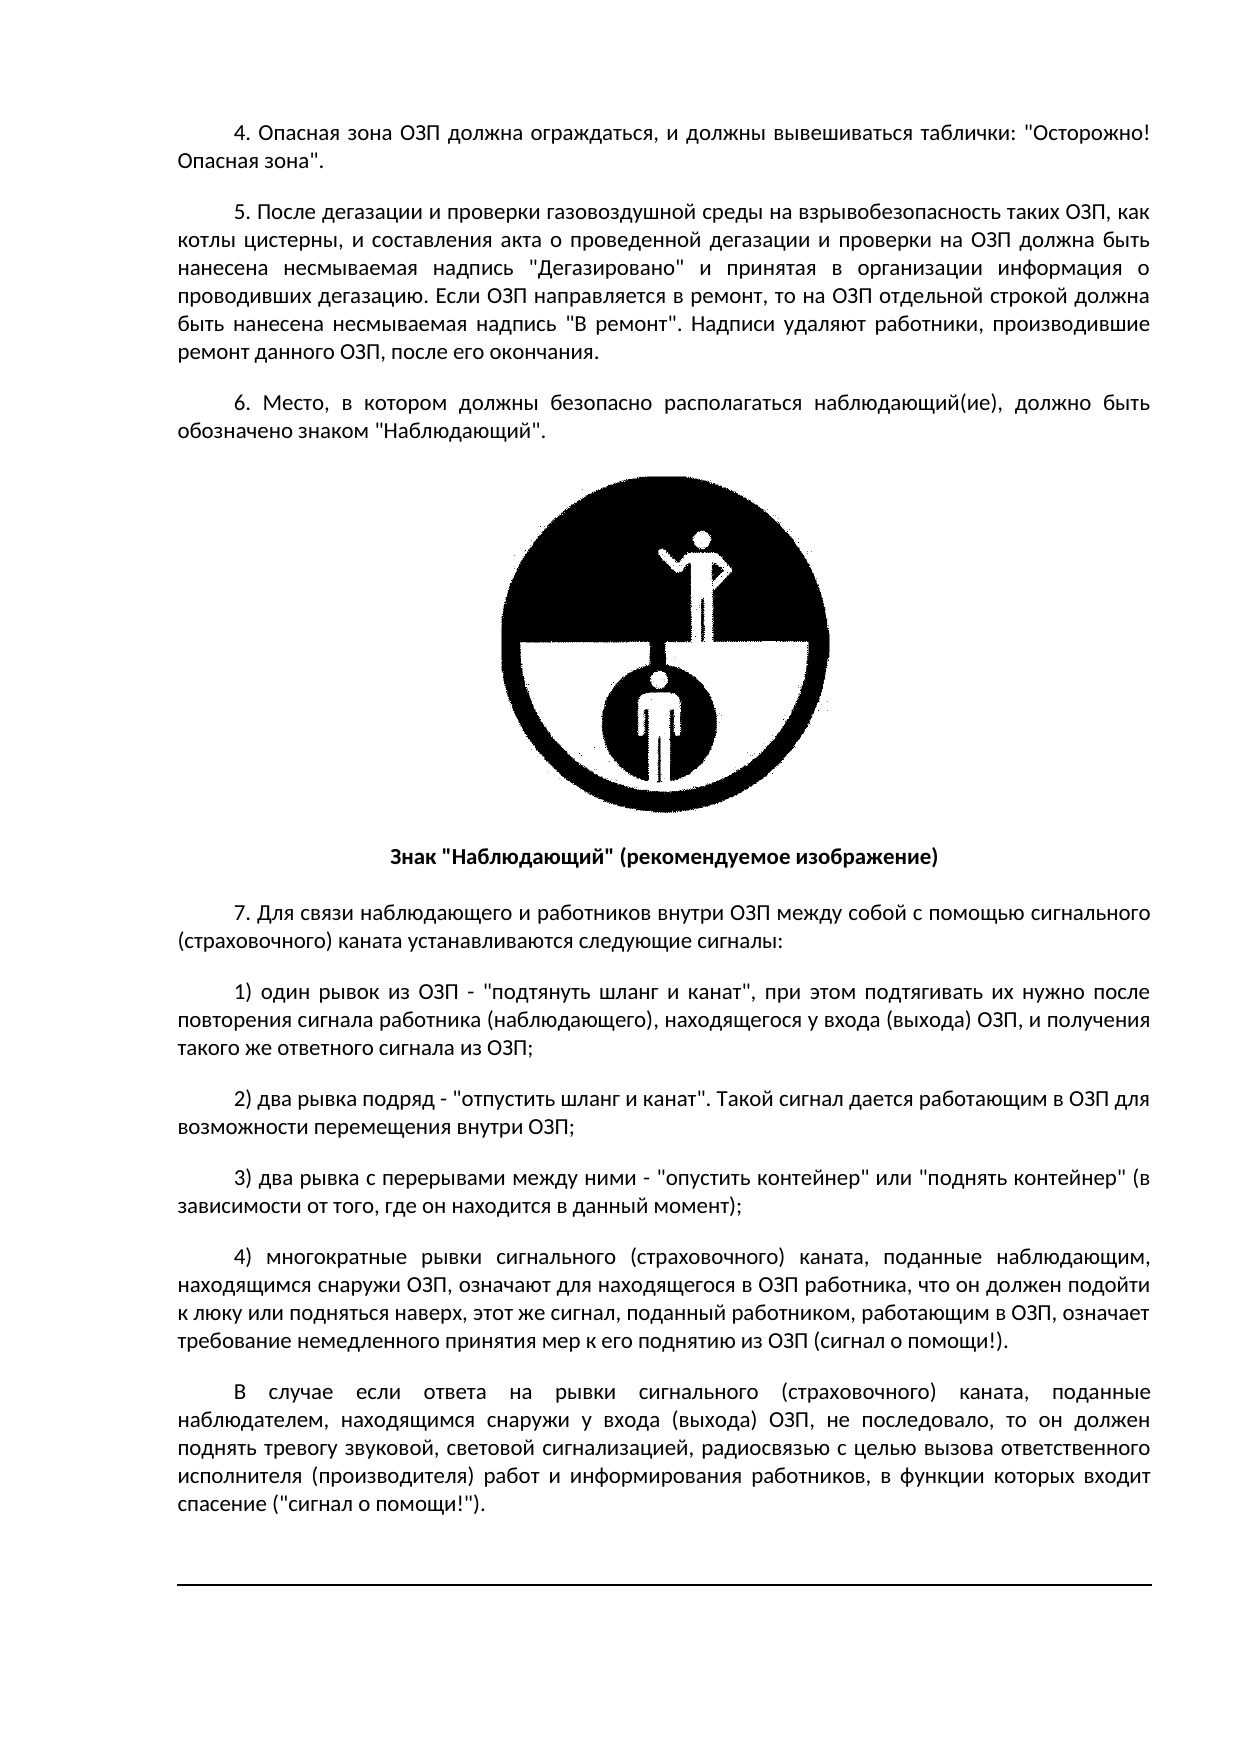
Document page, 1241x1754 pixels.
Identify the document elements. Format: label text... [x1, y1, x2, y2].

text 7. Для связи наблюдающего и работников внутри ОЗП между собой с помощью сигнального (страховочного) каната устанавливаются следующие сигналы: [177, 898, 1152, 954]
text 1) один рывок из ОЗП - "подтянуть шланг и канат", при этом подтягивать их нужно после повторения сигнала работника (наблюдающего), находящегося у входа (выхода) ОЗП, и получения такого же ответного сигнала из ОЗП; [177, 977, 1152, 1061]
text 4. Опасная зона ОЗП должна ограждаться, и должны вывешиваться таблички: "Осторожно! Опасная зона". [177, 118, 1152, 174]
text 5. После дегазации и проверки газовоздушной среды на взрывобезопасность таких ОЗП, как котлы цистерны, и составления акта о проведенной дегазации и проверки на ОЗП должна быть нанесена несмываемая надпись "Дегазировано" и принятая в организации информация о проводивших дегазацию. Если ОЗП направляется в ремонт, то на ОЗП отдельной строкой должна быть нанесена несмываемая надпись "В ремонт". Надписи удаляют работники, производившие ремонт данного ОЗП, после его окончания. [177, 197, 1152, 365]
text В случае если ответа на рывки сигнального (страховочного) каната, поданные наблюдателем, находящимся снаружи у входа (выхода) ОЗП, не последовало, то он должен поднять тревогу звуковой, световой сигнализацией, радиосвязью с целью вызова ответственного исполнителя (производителя) работ и информирования работников, в функции которых входит спасение ("сигнал о помощи!"). [177, 1377, 1152, 1517]
text 6. Место, в котором должны безопасно располагаться наблюдающий(ие), должно быть обозначено знаком "Наблюдающий". [177, 388, 1152, 444]
text 2) два рывка подряд - "отпустить шланг и канат". Такой сигнал дается работающим в ОЗП для возможности перемещения внутри ОЗП; [177, 1084, 1152, 1140]
text Знак "Наблюдающий" (рекомендуемое изображение) [177, 842, 1152, 870]
text 3) два рывка с перерывами между ними - "опустить контейнер" или "поднять контейнер" (в зависимости от того, где он находится в данный момент); [177, 1163, 1152, 1219]
text 4) многократные рывки сигнального (страховочного) каната, поданные наблюдающим, находящимся снаружи ОЗП, означают для находящегося в ОЗП работника, что он должен подойти к люку или подняться наверх, этот же сигнал, поданный работником, работающим в ОЗП, означает требование немедленного принятия мер к его поднятию из ОЗП (сигнал о помощи!). [177, 1242, 1152, 1354]
picture [497, 472, 832, 815]
